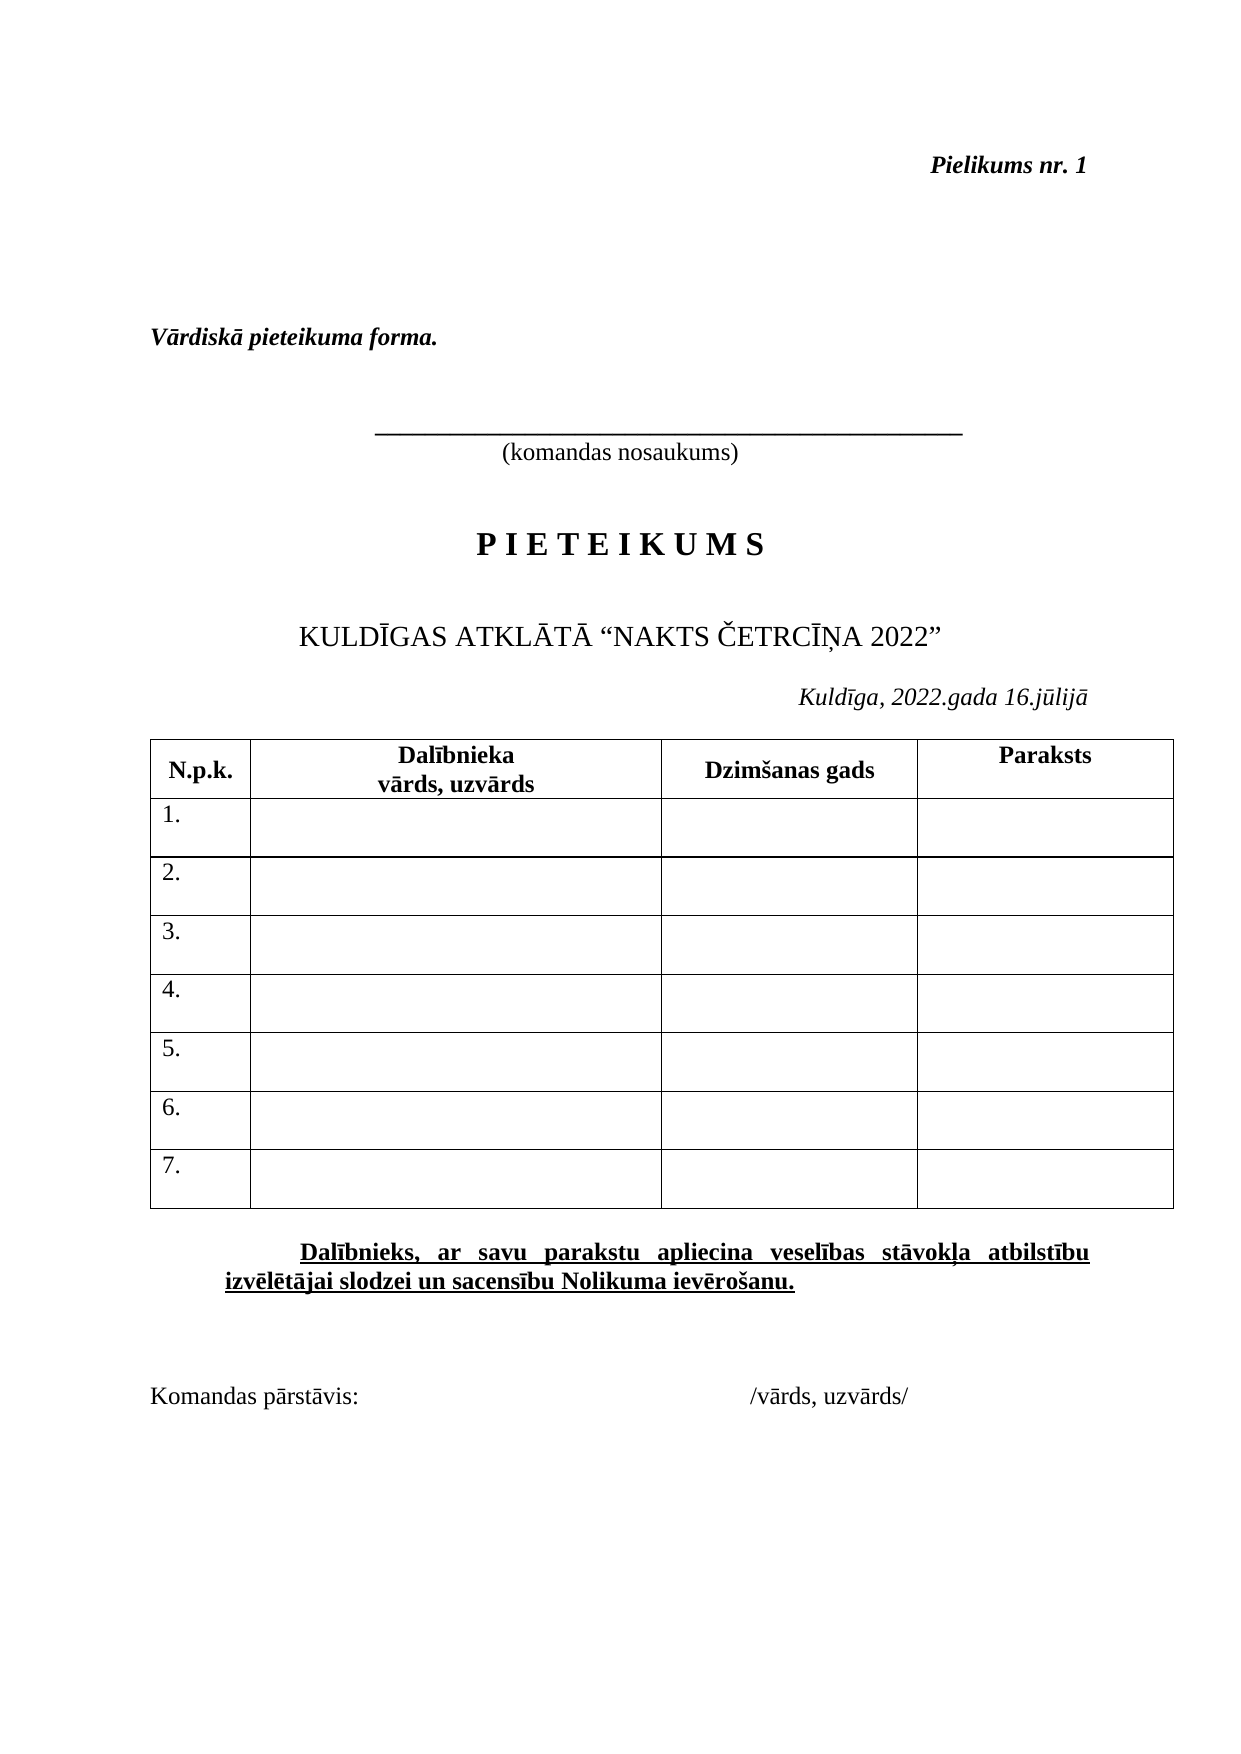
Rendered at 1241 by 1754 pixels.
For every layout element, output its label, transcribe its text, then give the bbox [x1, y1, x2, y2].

table_header Dalībnieka vārds, uzvārds [251, 740, 661, 798]
table_cell 5. [151, 1033, 250, 1091]
table_cell [251, 1150, 661, 1208]
text P I E T E I K U M S [150, 524, 1090, 562]
table_cell [251, 799, 661, 856]
text (komandas nosaukums) [150, 437, 1090, 466]
table_cell 6. [151, 1092, 250, 1149]
table_cell [251, 1092, 661, 1149]
table_header Paraksts [918, 740, 1173, 798]
table_header N.p.k. [151, 740, 250, 798]
table_cell [662, 1033, 917, 1091]
table_cell 4. [151, 975, 250, 1032]
text Vārdiskā pieteikuma forma. [150, 322, 1090, 351]
table_cell [251, 975, 661, 1032]
table_cell [662, 975, 917, 1032]
table_cell [251, 916, 661, 973]
table_cell [662, 1092, 917, 1149]
table_cell 3. [151, 916, 250, 973]
text Kuldīga, 2022.gada 16.jūlijā [150, 682, 1090, 711]
text Komandas pārstāvis: /vārds, uzvārds/ [150, 1381, 1090, 1410]
text KULDĪGAS ATKLĀTĀ “NAKTS ČETRCĪŅA 2022” [150, 619, 1090, 653]
text Dalībnieks, ar savu parakstu apliecina veselības stāvokļa atbilstību izvēlētājai slodzei un sacensību Nolikuma ievērošanu. [225, 1237, 1090, 1295]
table_cell [918, 1092, 1173, 1149]
table_cell [918, 858, 1173, 915]
table_cell [662, 1150, 917, 1208]
table_cell [918, 975, 1173, 1032]
table_cell 2. [151, 858, 250, 915]
table_cell [918, 916, 1173, 973]
table_cell [918, 1150, 1173, 1208]
table_cell 7. [151, 1150, 250, 1208]
table_cell [662, 916, 917, 973]
table_cell [662, 858, 917, 915]
table_header Dzimšanas gads [662, 740, 917, 798]
table_cell [918, 1033, 1173, 1091]
text Pielikums nr. 1 [150, 150, 1090, 179]
table_cell [918, 799, 1173, 856]
table_cell [251, 1033, 661, 1091]
text _______________________________________________ [150, 409, 1090, 437]
table_cell [662, 799, 917, 856]
table_cell 1. [151, 799, 250, 856]
table_cell [251, 858, 661, 915]
